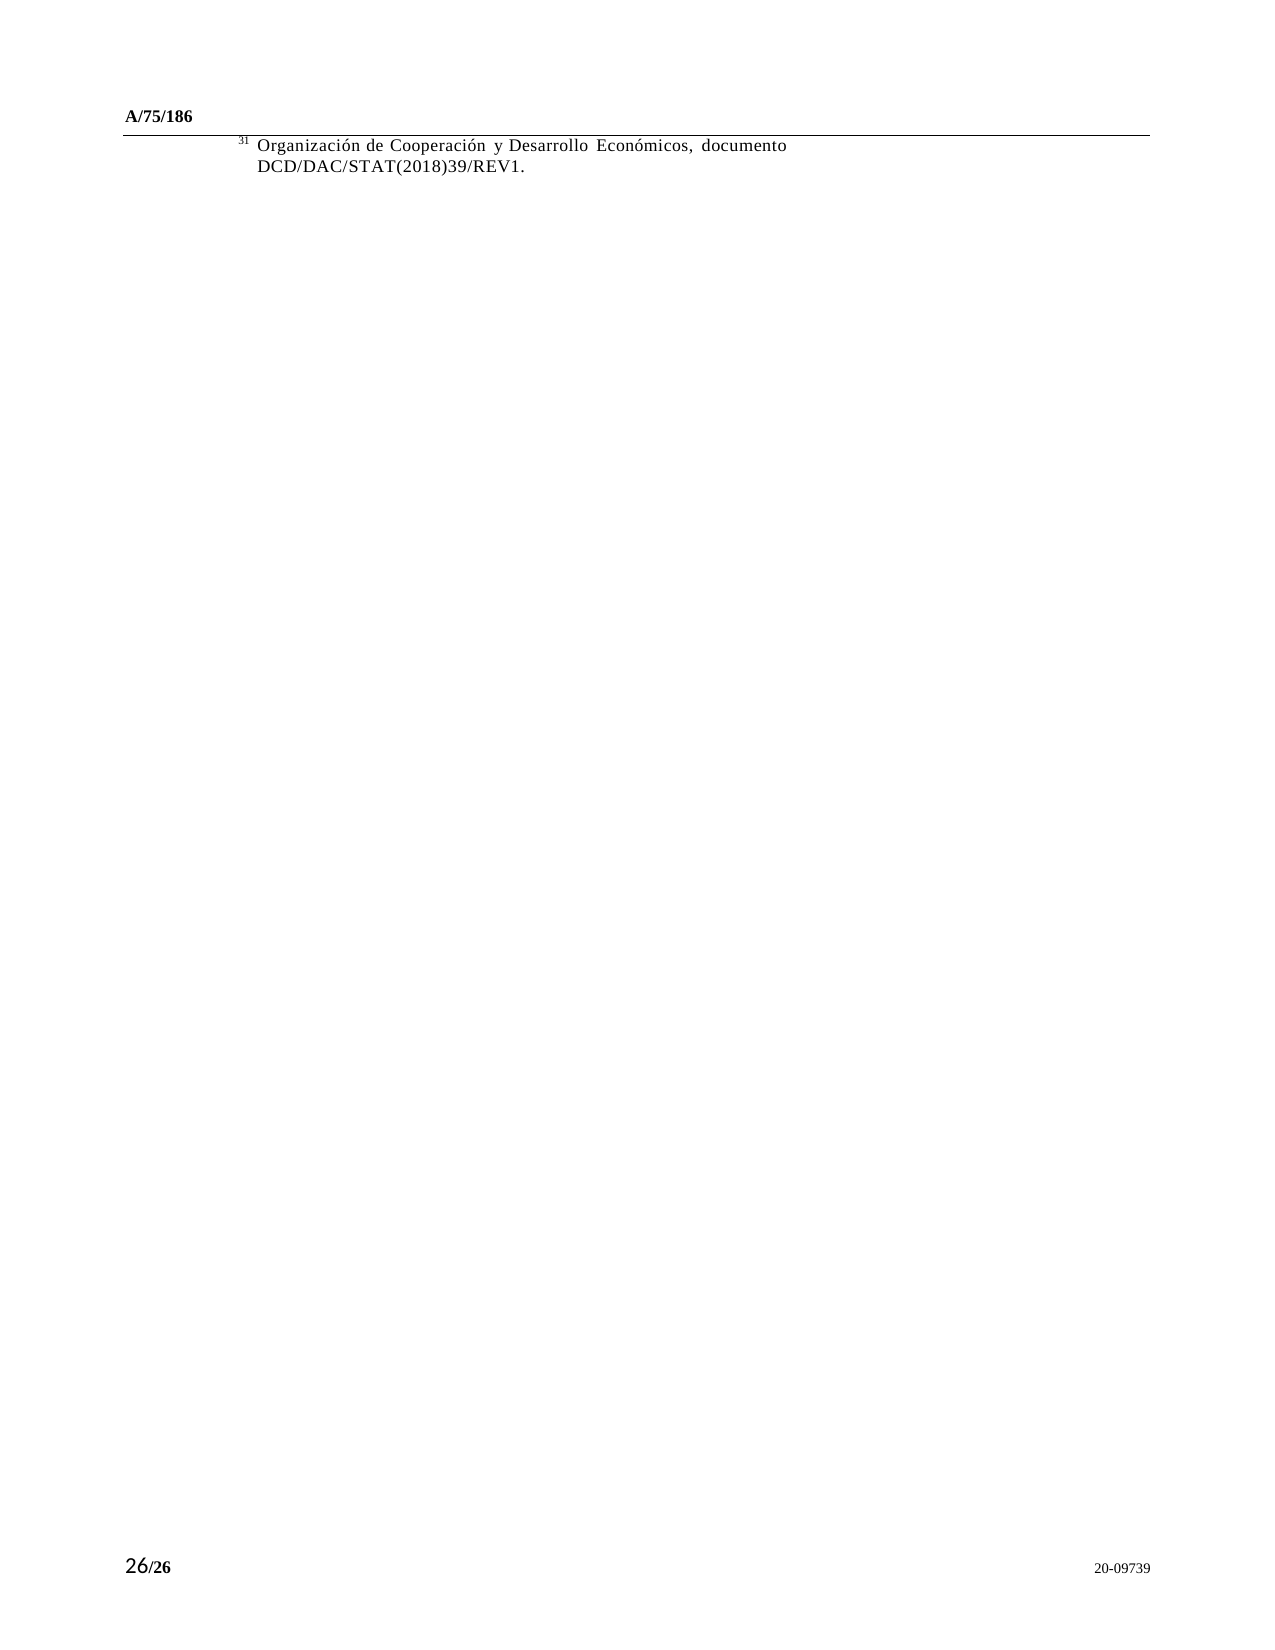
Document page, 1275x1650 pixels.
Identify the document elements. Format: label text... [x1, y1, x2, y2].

text 31 Organización de Cooperación y Desarrollo Económicos, documento [238, 133, 1164, 155]
text DCD/DAC/STAT(2018)39/REV1. [257, 156, 1164, 177]
